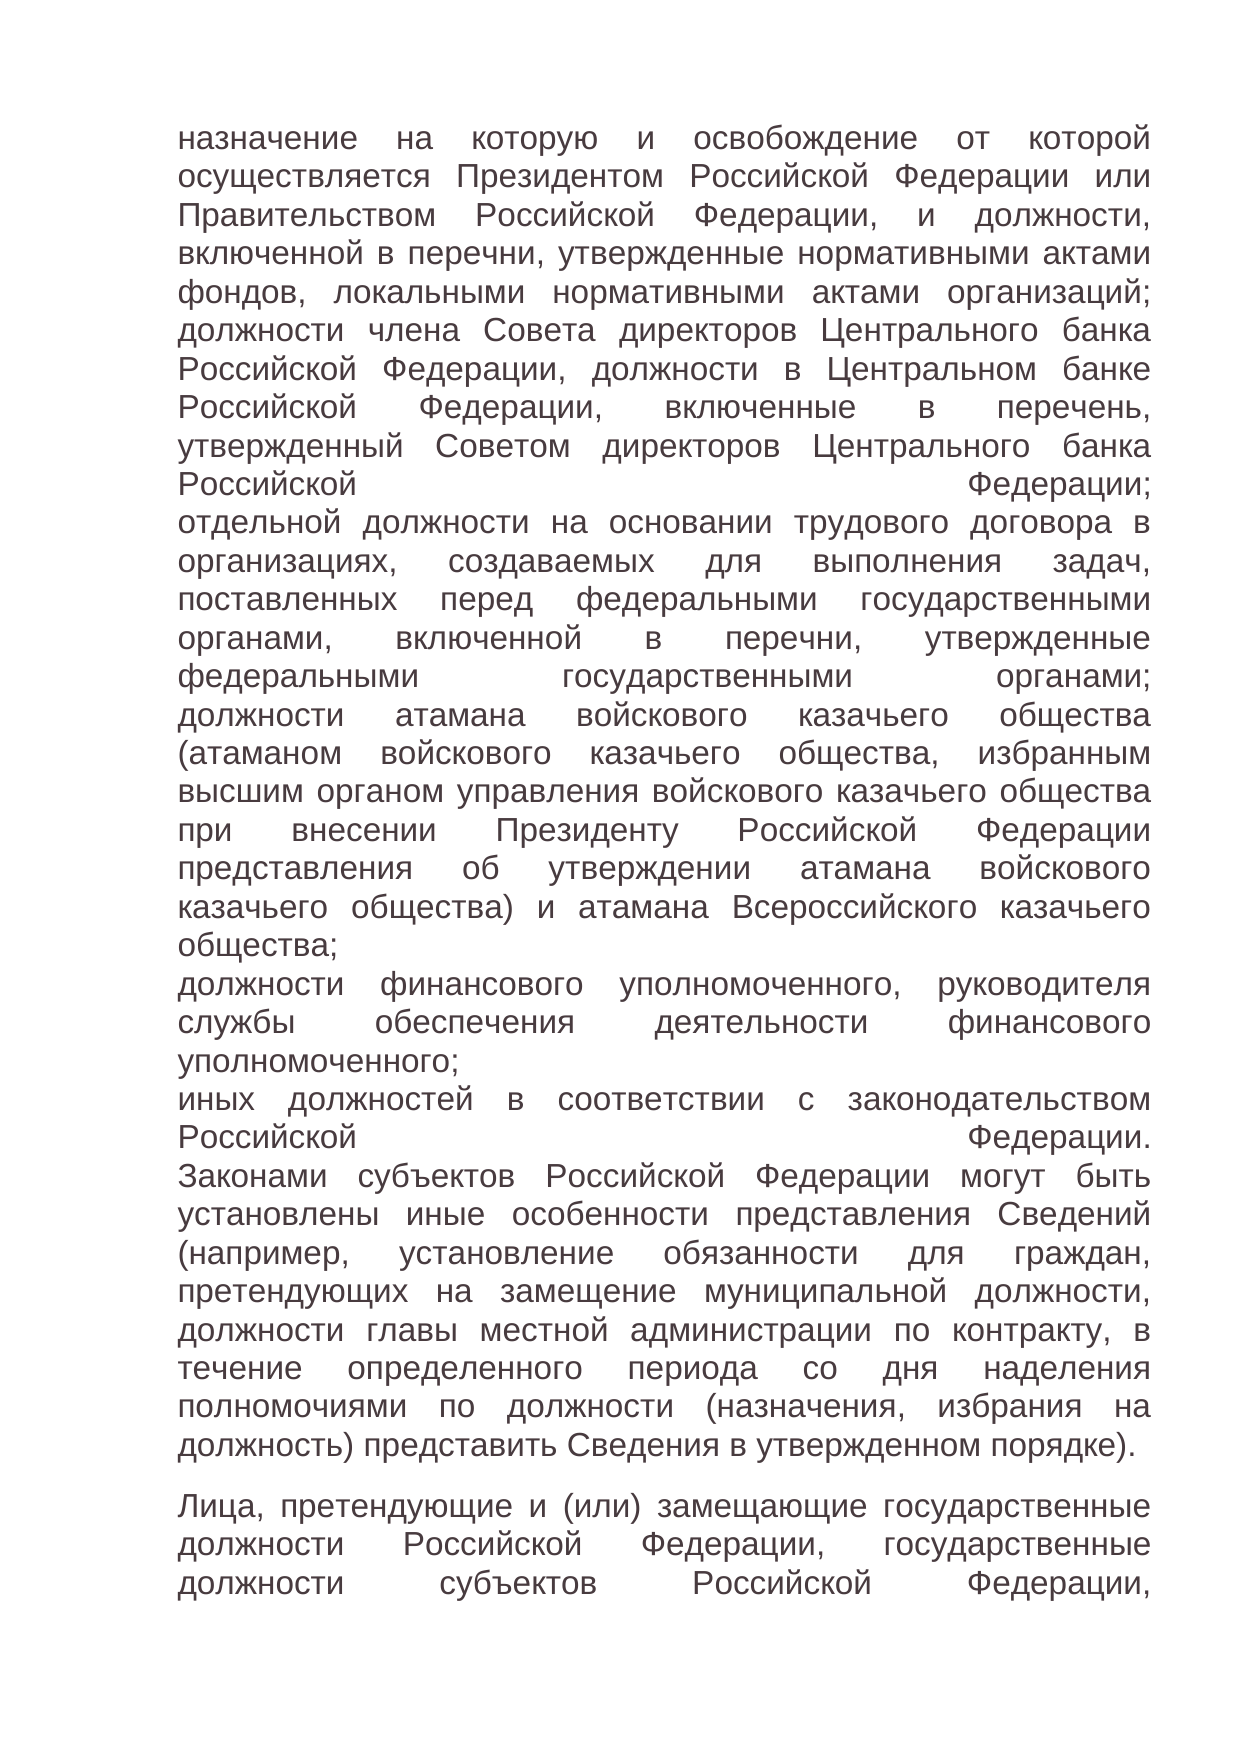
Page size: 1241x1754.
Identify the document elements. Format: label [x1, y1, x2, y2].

text [177, 1486, 1152, 1601]
text [177, 118, 1152, 1463]
